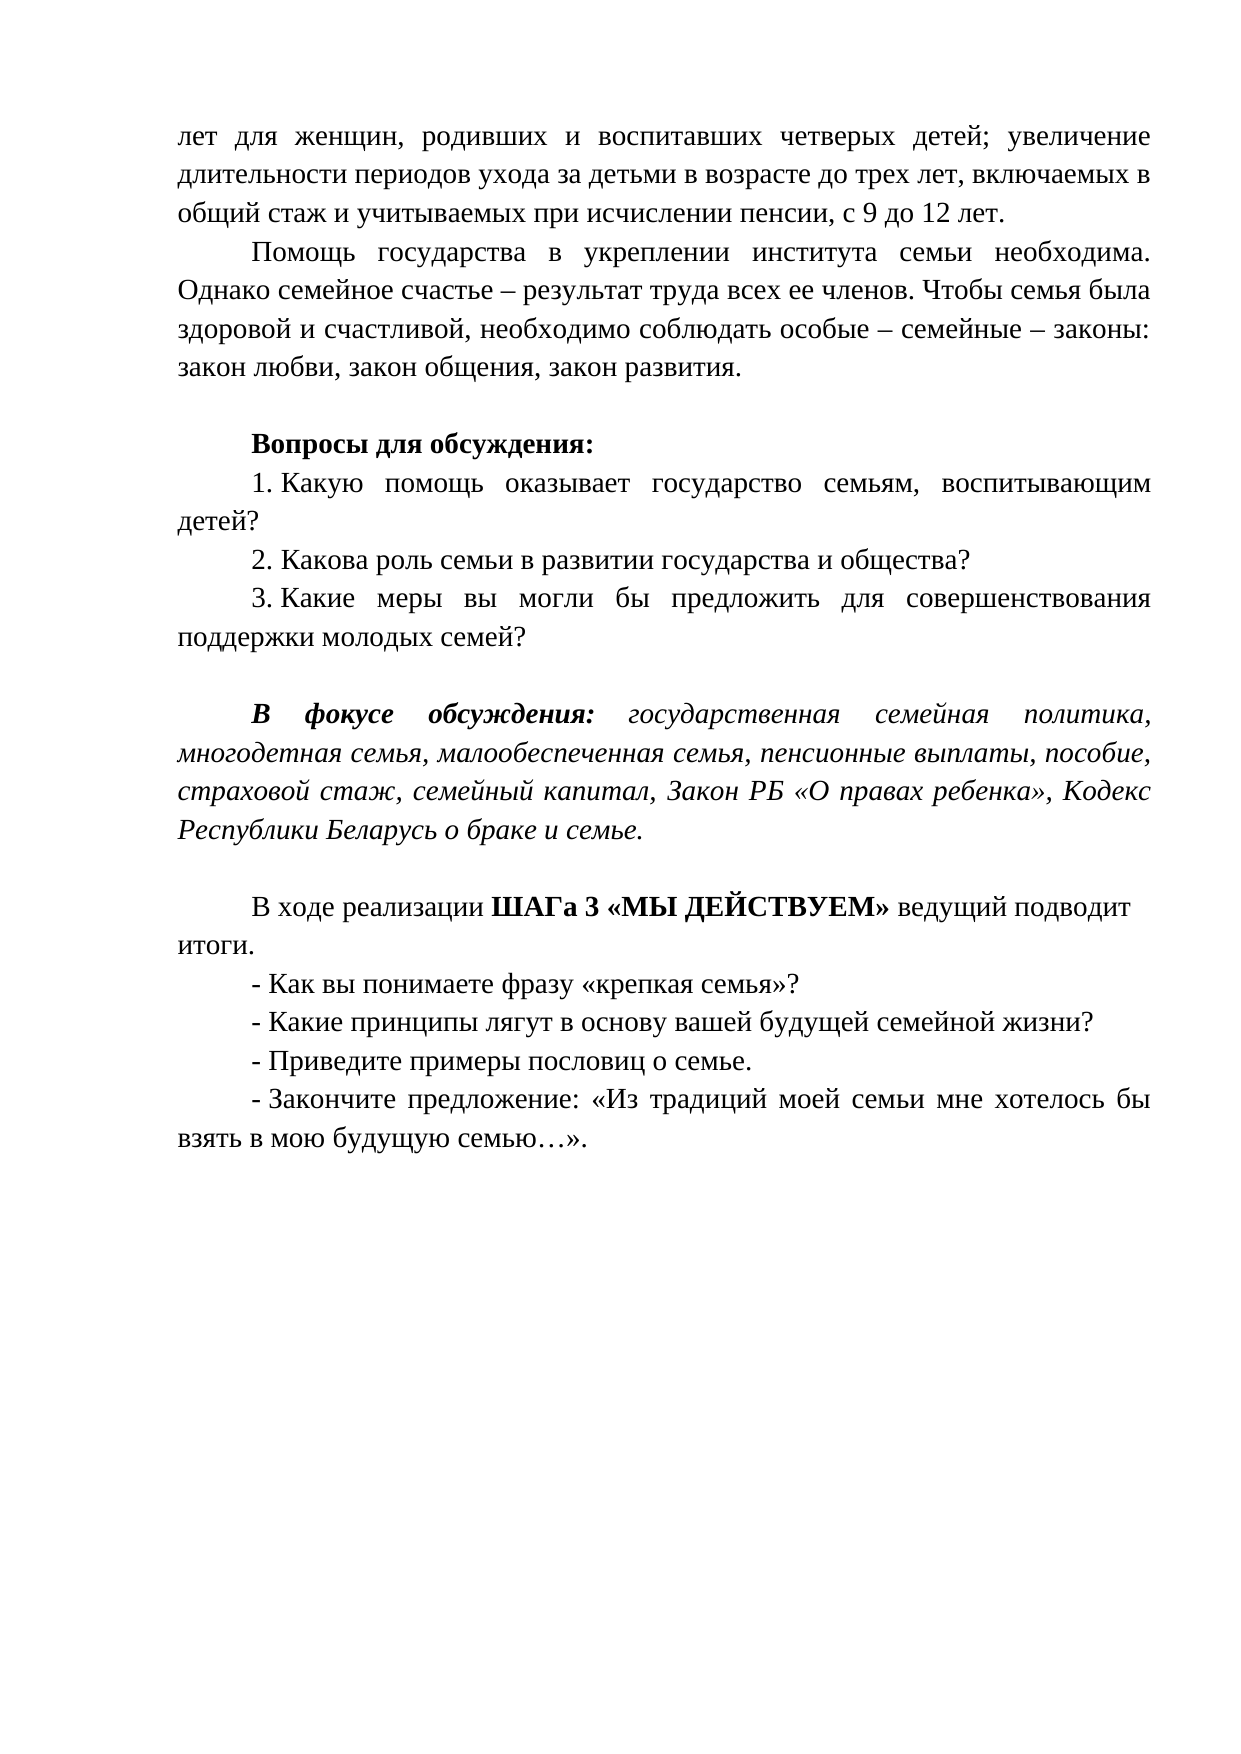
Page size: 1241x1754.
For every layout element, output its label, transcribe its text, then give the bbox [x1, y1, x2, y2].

list Какова роль семьи в развитии государства и общества? [251, 542, 1152, 576]
text - Как вы понимаете фразу «крепкая семья»? [177, 966, 1152, 999]
text Помощь государства в укреплении института семьи необходима. Однако семейное счастье – результат труда всех ее членов. Чтобы семья была здоровой и счастливой, необходимо соблюдать особые – семейные – законы: закон любви, закон общения, закон развития. [177, 234, 1152, 383]
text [177, 118, 1152, 229]
text В фокусе обсуждения: государственная семейная политика, многодетная семья, малообеспеченная семья, пенсионные выплаты, пособие, страховой стаж, семейный капитал, Закон РБ «О правах ребенка», Кодекс Республики Беларусь о браке и семье. [177, 696, 1152, 845]
text - Закончите предложение: «Из традиций моей семьи мне хотелось бы взять в мою будущую семью…». [177, 1082, 1152, 1154]
text 3. Какие меры вы могли бы предложить для совершенствования поддержки молодых семей? [177, 581, 1152, 653]
text В ходе реализации ШАГа 3 «МЫ ДЕЙСТВУЕМ» ведущий подводит итоги. [177, 889, 1152, 961]
text - Какие принципы лягут в основу вашей будущей семейной жизни? [177, 1004, 1152, 1038]
text - Приведите примеры пословиц о семье. [177, 1043, 1152, 1077]
list Какую помощь оказывает государство семьям, воспитывающим детей? [177, 465, 1152, 537]
text Вопросы для обсуждения: [177, 426, 1152, 460]
